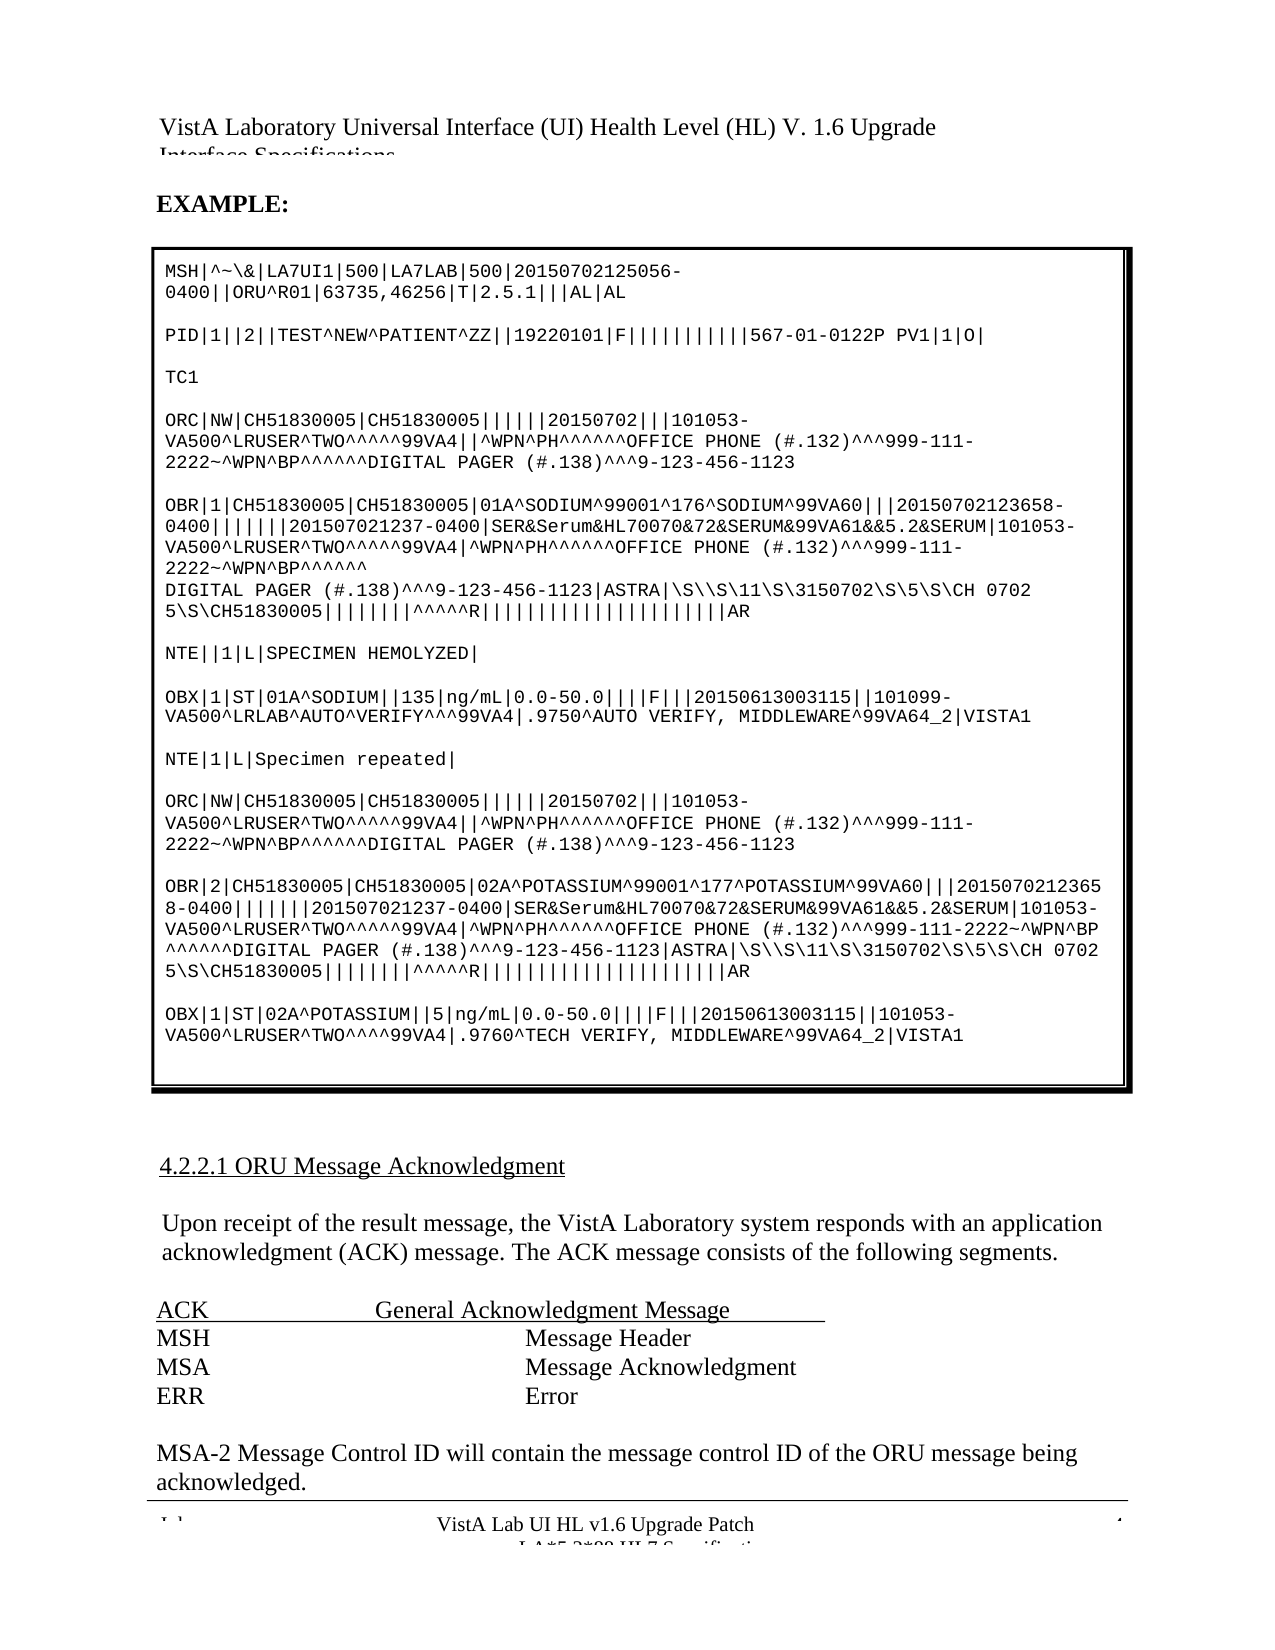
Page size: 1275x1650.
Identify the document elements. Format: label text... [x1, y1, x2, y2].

text DIGITAL PAGER (#.138)^^^9-123-456-1123|ASTRA|\S\\S\11\S\3150702\S\5\S\CH 0702 [165, 580, 1185, 602]
text 5\S\CH51830005||||||||^^^^^R||||||||||||||||||||||AR [165, 962, 1185, 983]
text ACK General Acknowledgment Message MSH Message Header [156, 1295, 732, 1352]
text ^^^^^^DIGITAL PAGER (#.138)^^^9-123-456-1123|ASTRA|\S\\S\11\S\3150702\S\5\S\CH 0702 [165, 941, 1185, 962]
text OBR|2|CH51830005|CH51830005|02A^POTASSIUM^99001^177^POTASSIUM^99VA60|||2015070212365 8-0400|||||||201507021237-0400|SER&Serum&HL70070&72&SERUM&99VA61&&5.2&SERUM|101053- VA500^LRUSER^TWO^^^^^99VA4|^WPN^PH^^^^^^OFFICE PHONE (#.132)^^^999-111-2222~^WPN^BP [165, 877, 1110, 941]
text MSA Message Acknowledgment [156, 1352, 1185, 1381]
text 2222~^WPN^BP^^^^^^ [165, 559, 1185, 580]
text Upon receipt of the result message, the VistA Laboratory system responds with an application acknowledgment (ACK) message. The ACK message consists of the following segments. [162, 1208, 1105, 1266]
text OBX|1|ST|01A^SODIUM||135|ng/mL|0.0-50.0||||F|||20150613003115||101099- VA500^LRLAB^AUTO^VERIFY^^^99VA4|.9750^AUTO VERIFY, MIDDLEWARE^99VA64_2|VISTA1 [165, 687, 1185, 728]
text OBX|1|ST|02A^POTASSIUM||5|ng/mL|0.0-50.0||||F|||20150613003115||101053- VA500^LRUSER^TWO^^^^99VA4|.9760^TECH VERIFY, MIDDLEWARE^99VA64_2|VISTA1 [165, 1005, 991, 1047]
text ORC|NW|CH51830005|CH51830005||||||20150702|||101053- VA500^LRUSER^TWO^^^^^99VA4||^WPN^PH^^^^^^OFFICE PHONE (#.132)^^^999-111- 2222~^WPN^BP^^^^^^DIGITAL PAGER (#.138)^^^9-123-456-1123 [165, 410, 991, 474]
text MSA-2 Message Control ID will contain the message control ID of the ORU message being acknowledged. [156, 1438, 1080, 1496]
text OBR|1|CH51830005|CH51830005|01A^SODIUM^99001^176^SODIUM^99VA60|||20150702123658- 0400|||||||201507021237-0400|SER&Serum&HL70070&72&SERUM&99VA61&&5.2&SERUM|101053- VA500^LRUSER^TWO^^^^^99VA4|^WPN^PH^^^^^^OFFICE PHONE (#.132)^^^999-111- [165, 495, 1077, 559]
list ORU Message Acknowledgment [159, 1151, 1185, 1180]
text 5\S\CH51830005||||||||^^^^^R||||||||||||||||||||||AR NTE||1|L|SPECIMEN HEMOLYZED| [165, 602, 752, 665]
text PID|1||2||TEST^NEW^PATIENT^ZZ||19220101|F|||||||||||567-01-0122P PV1|1|O|TC1 [165, 325, 991, 389]
text NTE|1|L|Specimen repeated| [165, 750, 1185, 771]
text ERR Error [156, 1381, 1185, 1410]
text MSH|^~\&|LA7UI1|500|LA7LAB|500|20150702125056- 0400||ORU^R01|63735,46256|T|2.5.1|||AL|AL [165, 262, 685, 304]
subtitle EXAMPLE: [156, 189, 1185, 218]
text ORC|NW|CH51830005|CH51830005||||||20150702|||101053- VA500^LRUSER^TWO^^^^^99VA4||^WPN^PH^^^^^^OFFICE PHONE (#.132)^^^999-111- 2222~^WPN^BP^^^^^^DIGITAL PAGER (#.138)^^^9-123-456-1123 [165, 792, 991, 856]
